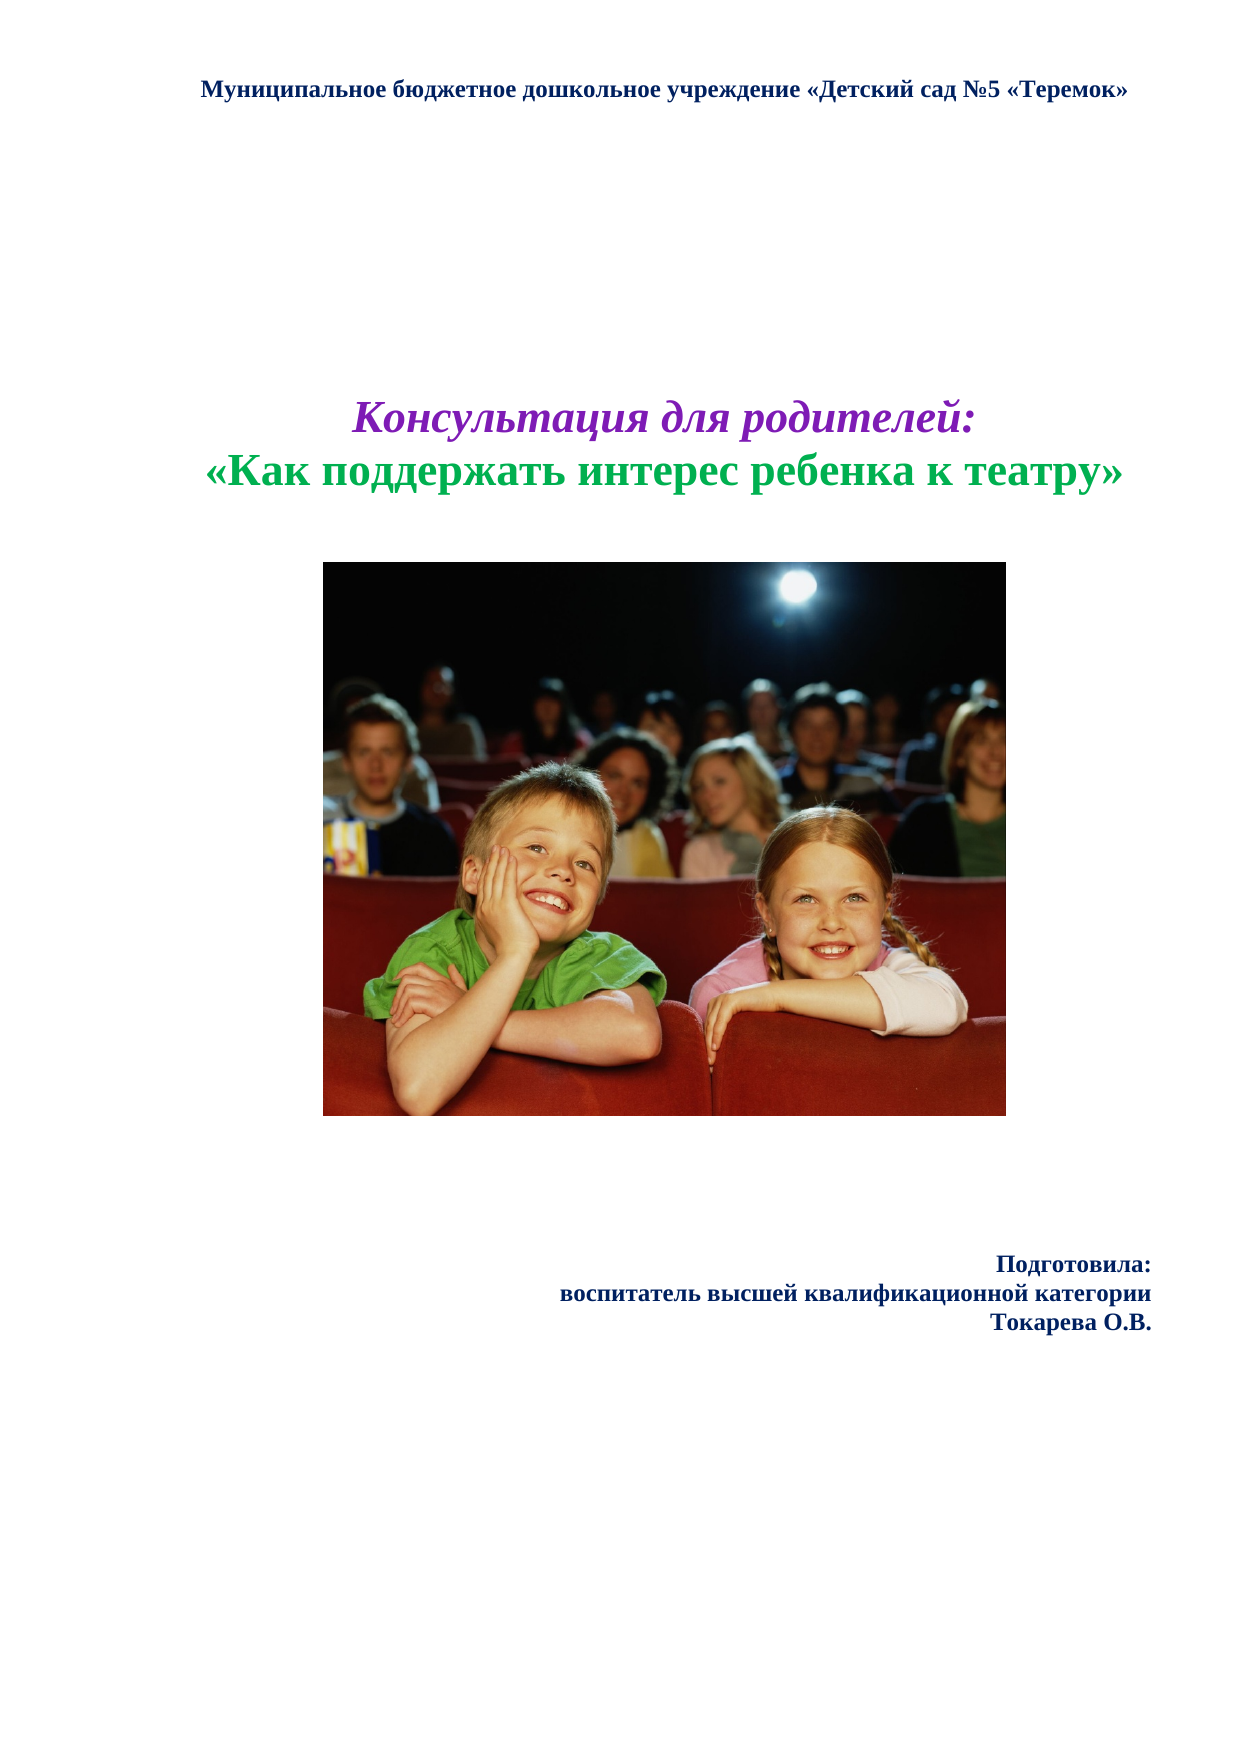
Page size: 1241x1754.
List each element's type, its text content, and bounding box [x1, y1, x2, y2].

text «Как поддержать интерес ребенка к театру» [177, 443, 1152, 496]
text Консультация для родителей: [177, 390, 1152, 443]
text Подготовила: [177, 1249, 1152, 1278]
text Токарева О.В. [177, 1307, 1152, 1336]
text Муниципальное бюджетное дошкольное учреждение «Детский сад №5 «Теремок» [177, 74, 1152, 103]
picture [323, 562, 1006, 1116]
text воспитатель высшей квалификационной категории [177, 1278, 1152, 1307]
